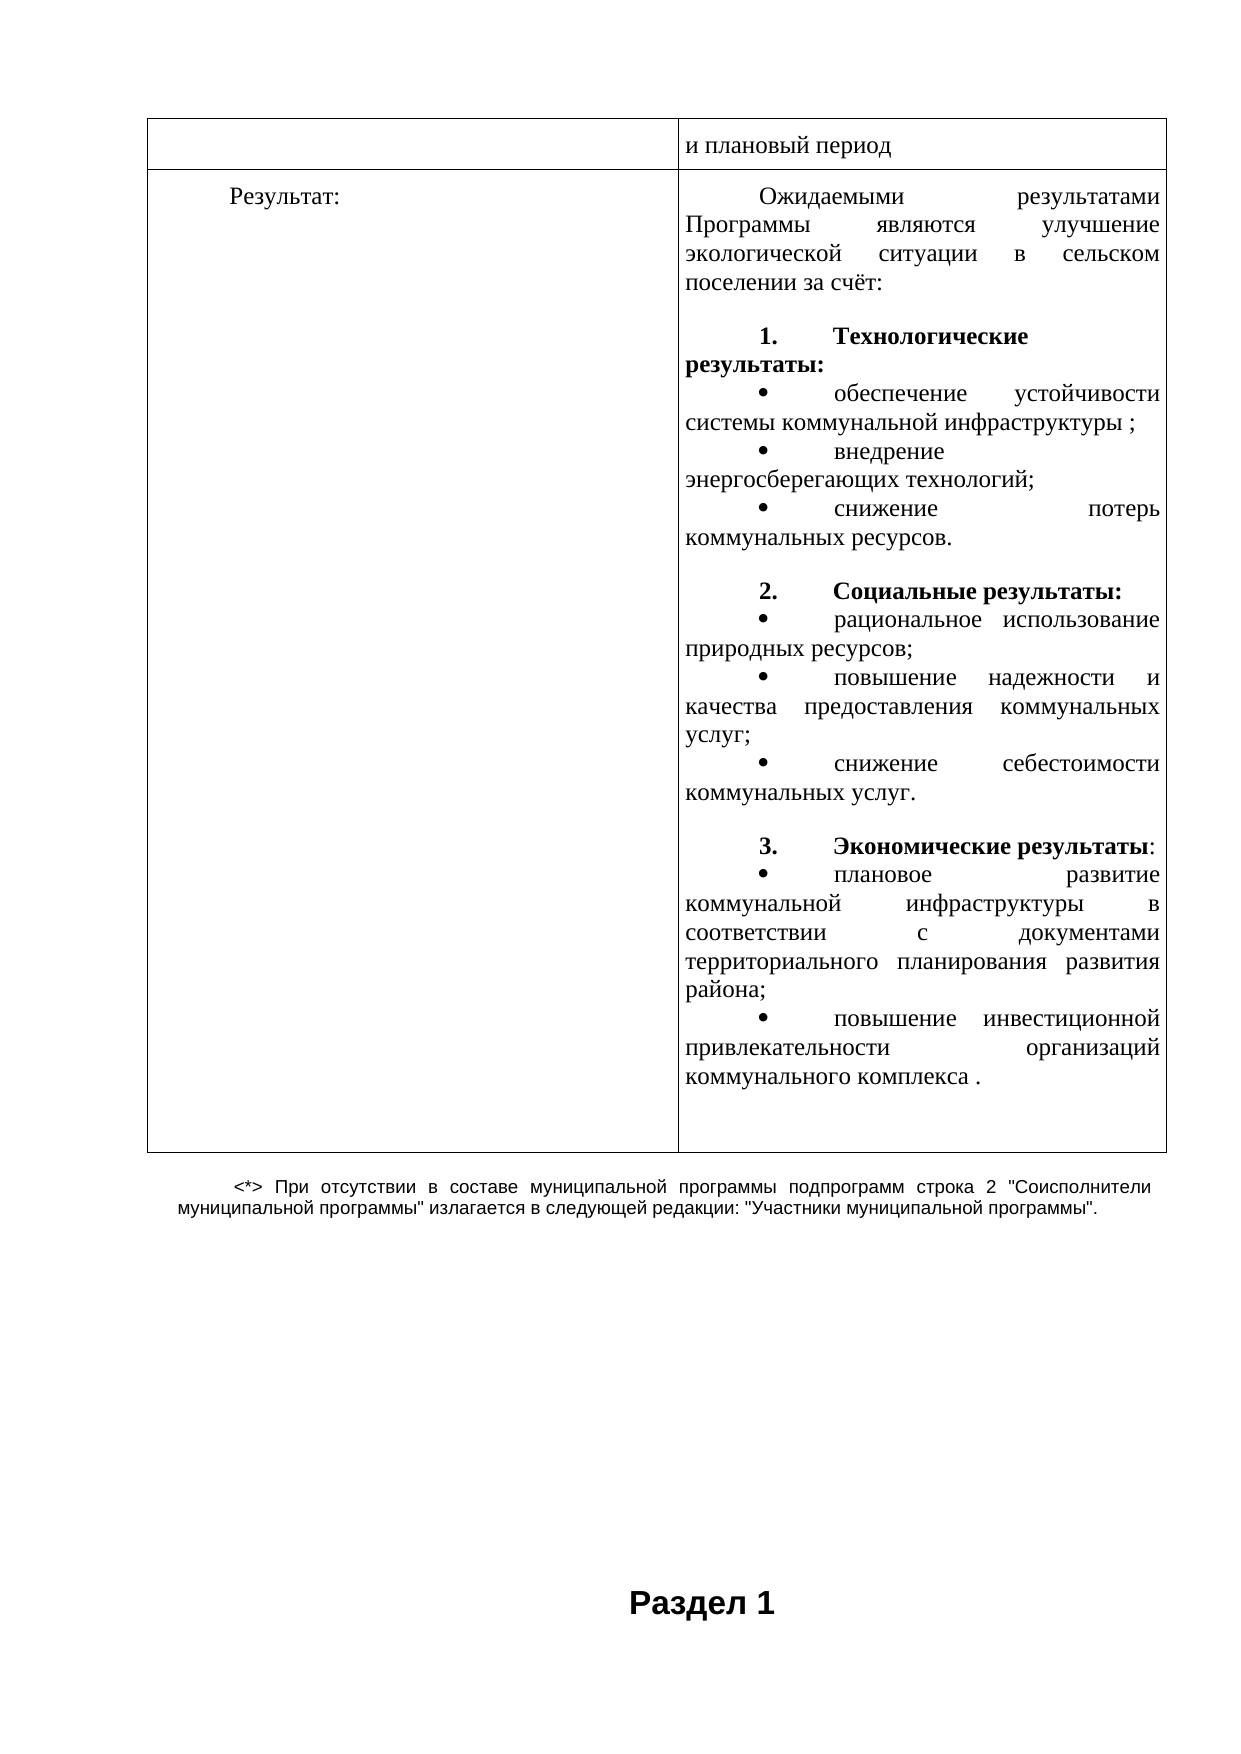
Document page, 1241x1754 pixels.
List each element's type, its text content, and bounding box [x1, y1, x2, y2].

table_cell Результат: [148, 170, 678, 1152]
text Раздел 1 [177, 1583, 1152, 1622]
table_cell Ожидаемыми результатами Программы являются улучшение экологической ситуации в сельском поселении за счёт: 1. Технологические результаты: обеспечение устойчивости системы коммунальной инфраструктуры ; внедрение энергосберегающих технологий; снижение потерь коммунальных ресурсов. 2. Социальные результаты: рациональное использование природных ресурсов; повышение надежности и качества предоставления коммунальных услуг; снижение себестоимости коммунальных услуг. 3. Экономические результаты: плановое развитие коммунальной инфраструктуры в соответствии с документами территориального планирования развития района; повышение инвестиционной привлекательности организаций коммунального комплекса . [679, 170, 1166, 1152]
text <*> При отсутствии в составе муниципальной программы подпрограмм строка 2 "Соисполнители муниципальной программы" излагается в следующей редакции: "Участники муниципальной программы". [177, 1176, 1152, 1219]
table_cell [148, 119, 678, 169]
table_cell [679, 119, 1166, 169]
